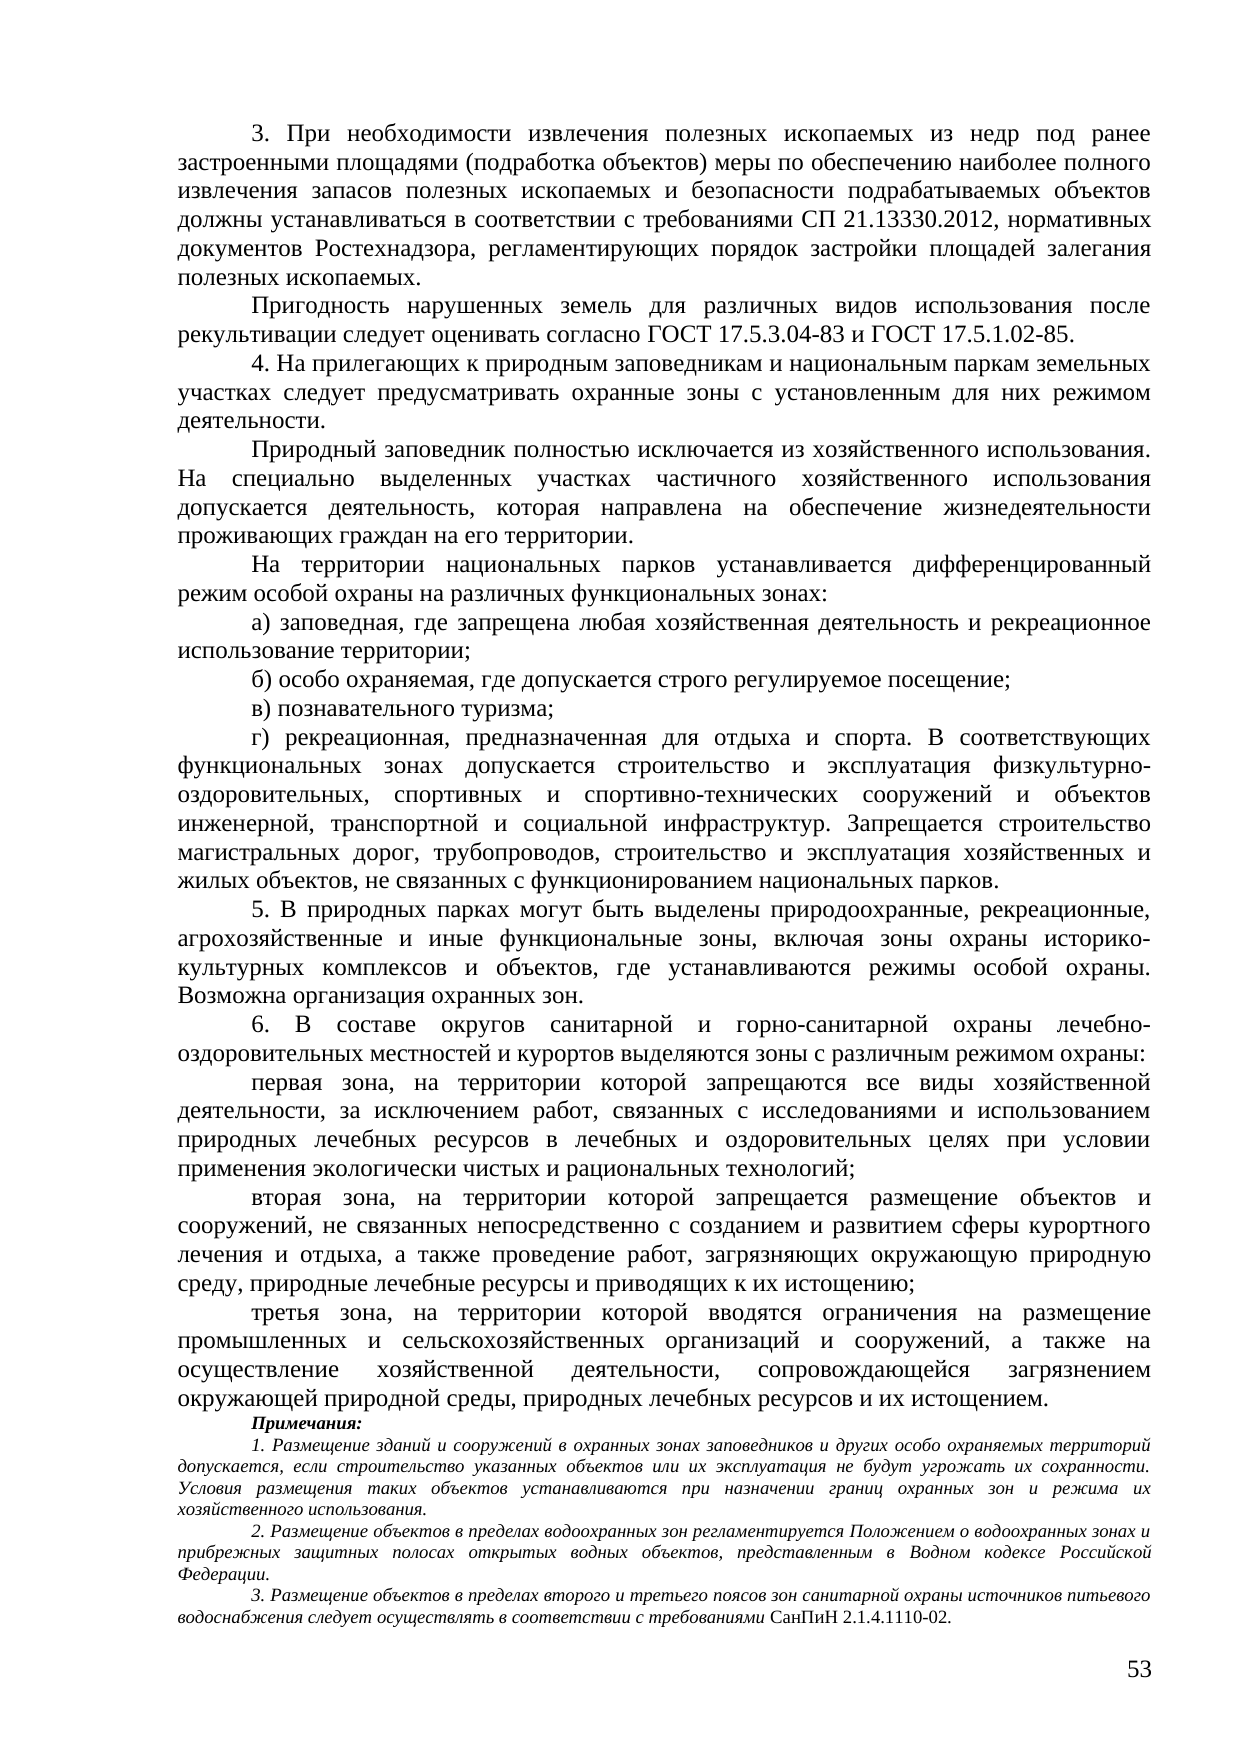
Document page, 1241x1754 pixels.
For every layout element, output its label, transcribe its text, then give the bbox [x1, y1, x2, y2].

text Примечания: [177, 1412, 1152, 1433]
text вторая зона, на территории которой запрещается размещение объектов и сооружений, не связанных непосредственно с созданием и развитием сферы курортного лечения и отдыха, а также проведение работ, загрязняющих окружающую природную среду, природные лечебные ресурсы и приводящих к их истощению; [177, 1182, 1152, 1297]
text а) заповедная, где запрещена любая хозяйственная деятельность и рекреационное использование территории; [177, 607, 1152, 664]
text г) рекреационная, предназначенная для отдыха и спорта. В соответствующих функциональных зонах допускается строительство и эксплуатация физкультурно-оздоровительных, спортивных и спортивно-технических сооружений и объектов инженерной, транспортной и социальной инфраструктур. Запрещается строительство магистральных дорог, трубопроводов, строительство и эксплуатация хозяйственных и жилых объектов, не связанных с функционированием национальных парков. [177, 722, 1152, 894]
text 2. Размещение объектов в пределах водоохранных зон регламентируется Положением о водоохранных зонах и прибрежных защитных полосах открытых водных объектов, представленным в Водном кодексе Российской Федерации. [177, 1520, 1152, 1584]
text 6. В составе округов санитарной и горно-санитарной охраны лечебно-оздоровительных местностей и курортов выделяются зоны с различным режимом охраны: [177, 1009, 1152, 1067]
text 3. Размещение объектов в пределах второго и третьего поясов зон санитарной охраны источников питьевого водоснабжения следует осуществлять в соответствии с требованиями СанПиН 2.1.4.1110-02. [177, 1584, 1152, 1627]
text первая зона, на территории которой запрещаются все виды хозяйственной деятельности, за исключением работ, связанных с исследованиями и использованием природных лечебных ресурсов в лечебных и оздоровительных целях при условии применения экологически чистых и рациональных технологий; [177, 1067, 1152, 1182]
text в) познавательного туризма; [177, 693, 1152, 722]
text б) особо охраняемая, где допускается строго регулируемое посещение; [177, 664, 1152, 693]
text Природный заповедник полностью исключается из хозяйственного использования. На специально выделенных участках частичного хозяйственного использования допускается деятельность, которая направлена на обеспечение жизнедеятельности проживающих граждан на его территории. [177, 434, 1152, 549]
text 4. На прилегающих к природным заповедникам и национальным паркам земельных участках следует предусматривать охранные зоны с установленным для них режимом деятельности. [177, 348, 1152, 434]
text Пригодность нарушенных земель для различных видов использования после рекультивации следует оценивать согласно ГОСТ 17.5.3.04-83 и ГОСТ 17.5.1.02-85. [177, 291, 1152, 348]
text 5. В природных парках могут быть выделены природоохранные, рекреационные, агрохозяйственные и иные функциональные зоны, включая зоны охраны историко-культурных комплексов и объектов, где устанавливаются режимы особой охраны. Возможна организация охранных зон. [177, 894, 1152, 1009]
text 3. При необходимости извлечения полезных ископаемых из недр под ранее застроенными площадями (подработка объектов) меры по обеспечению наиболее полного извлечения запасов полезных ископаемых и безопасности подрабатываемых объектов должны устанавливаться в соответствии с требованиями СП 21.13330.2012, нормативных документов Ростехнадзора, регламентирующих порядок застройки площадей залегания полезных ископаемых. [177, 118, 1152, 291]
text 1. Размещение зданий и сооружений в охранных зонах заповедников и других особо охраняемых территорий допускается, если строительство указанных объектов или их эксплуатация не будут угрожать их сохранности. Условия размещения таких объектов устанавливаются при назначении границ охранных зон и режима их хозяйственного использования. [177, 1433, 1152, 1520]
text На территории национальных парков устанавливается дифференцированный режим особой охраны на различных функциональных зонах: [177, 549, 1152, 607]
text третья зона, на территории которой вводятся ограничения на размещение промышленных и сельскохозяйственных организаций и сооружений, а также на осуществление хозяйственной деятельности, сопровождающейся загрязнением окружающей природной среды, природных лечебных ресурсов и их истощением. [177, 1297, 1152, 1412]
